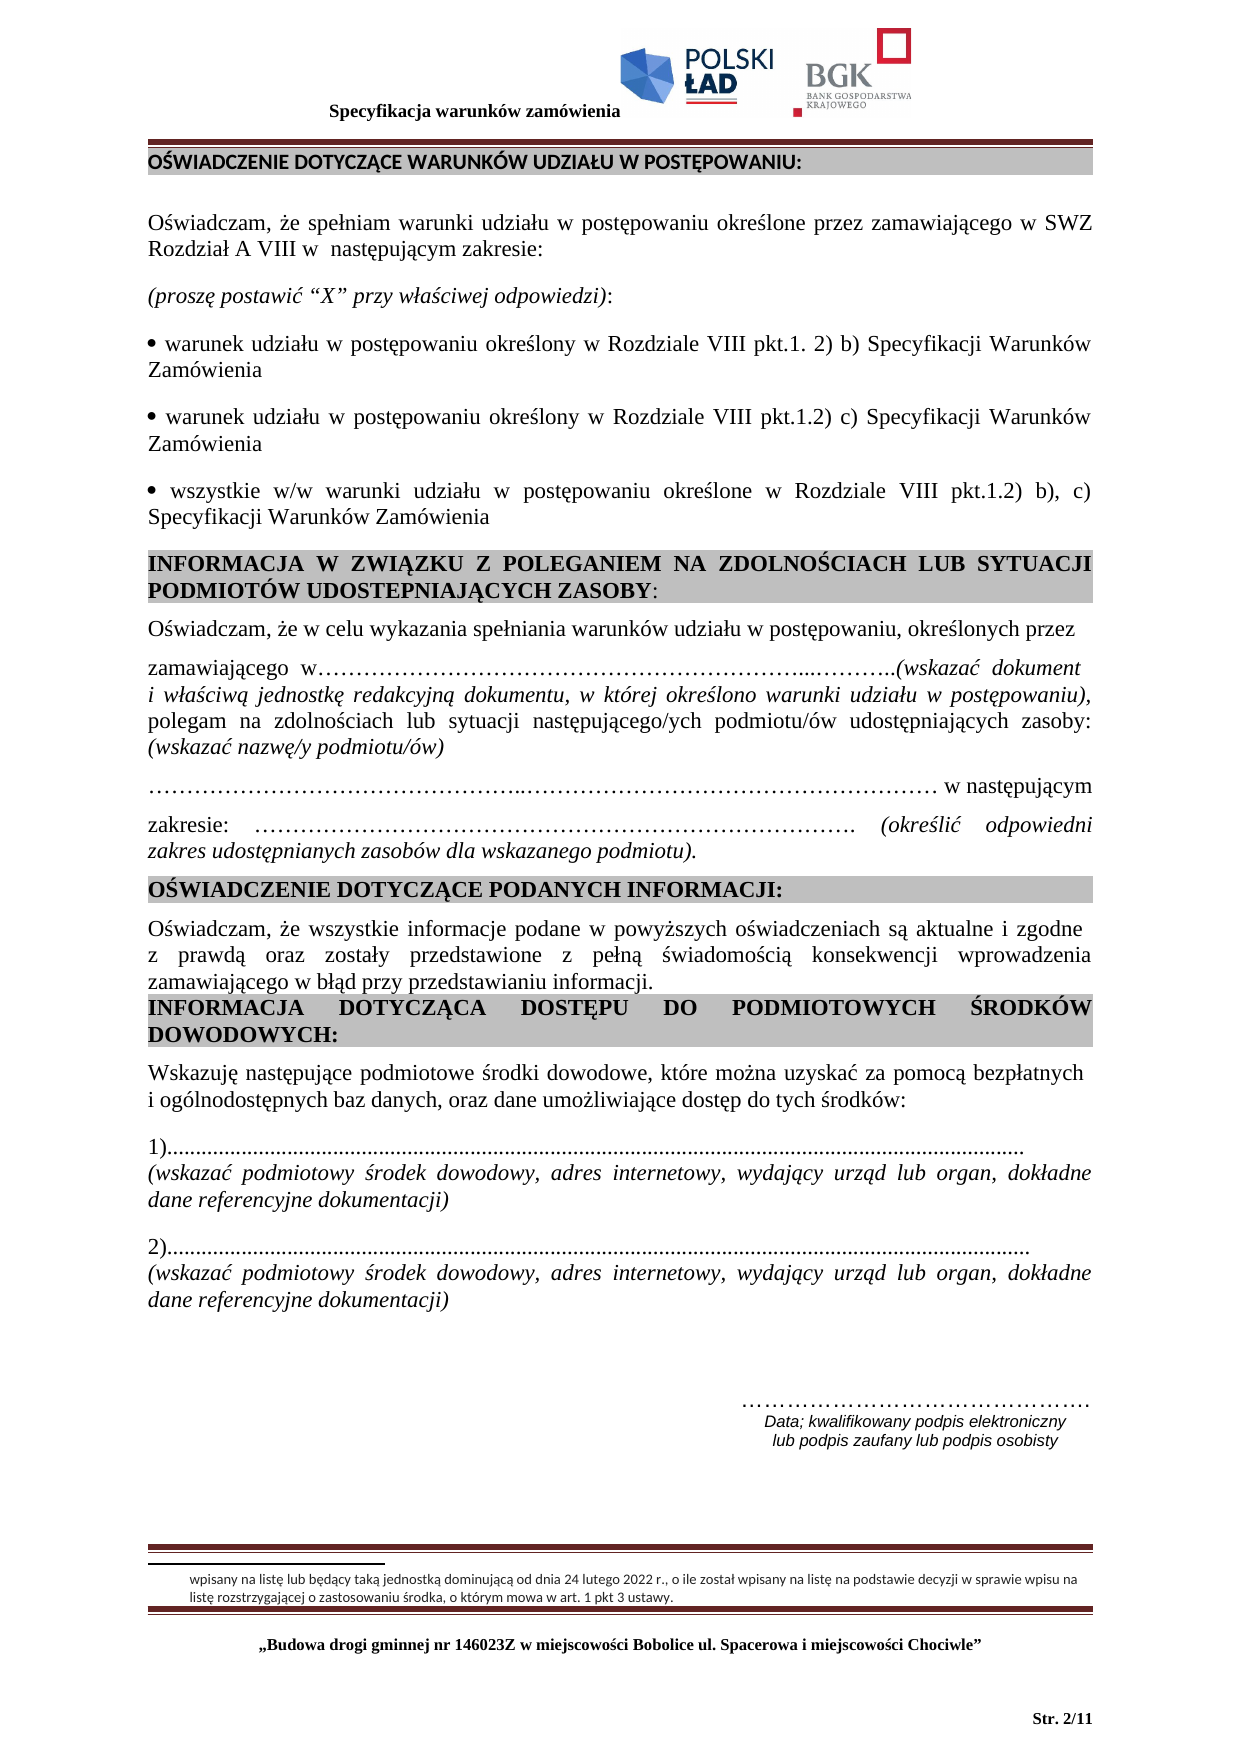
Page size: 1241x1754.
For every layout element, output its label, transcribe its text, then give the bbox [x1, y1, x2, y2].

text Wskazuję następujące podmiotowe środki dowodowe, które można uzyskać za pomocą bezpłatnych i ogólnodostępnych baz danych, oraz dane umożliwiające dostęp do tych środków: [148, 1059, 1093, 1112]
text …………………………………………..……………………………………………… w następującym [148, 772, 1093, 799]
text lub podpis zaufany lub podpis osobisty [738, 1431, 1093, 1450]
text Oświadczam, że spełniam warunki udziału w postępowaniu określone przez zamawiającego w SWZ Rozdział A VIII w następującym zakresie: [148, 209, 1093, 262]
text INFORMACJA DOTYCZĄCA DOSTĘPU DO PODMIOTOWYCH ŚRODKÓW DOWODOWYCH: [148, 994, 1093, 1047]
picture [620, 28, 912, 118]
text ………………………………………. [738, 1386, 1093, 1412]
text wszystkie w/w warunki udziału w postępowaniu określone w Rozdziale VIII pkt.1.2) b), c) Specyfikacji Warunków Zamówienia [148, 477, 1093, 529]
text Data; kwalifikowany podpis elektroniczny [738, 1412, 1093, 1431]
text 2)....................................................................................................................................................... (wskazać podmiotowy środek dowodowy, adres internetowy, wydający urząd lub organ, dokładne dane referencyjne dokumentacji) [148, 1233, 1093, 1312]
text OŚWIADCZENIE DOTYCZĄCE WARUNKÓW UDZIAŁU W POSTĘPOWANIU: [148, 148, 1093, 175]
text zamawiającego w………………………………………………………...………..(wskazać dokument i właściwą jednostkę redakcyjną dokumentu, w której określono warunki udziału w postępowaniu), polegam na zdolnościach lub sytuacji następującego/ych podmiotu/ów udostępniających zasoby: (wskazać nazwę/y podmiotu/ów) [148, 654, 1093, 760]
text zakresie: ……………………………………………………………………. (określić odpowiedni zakres udostępnianych zasobów dla wskazanego podmiotu). [148, 811, 1093, 864]
text OŚWIADCZENIE DOTYCZĄCE PODANYCH INFORMACJI: [148, 876, 1093, 903]
text (proszę postawić “X” przy właściwej odpowiedzi): [148, 282, 1093, 309]
text warunek udziału w postępowaniu określony w Rozdziale VIII pkt.1. 2) b) Specyfikacji Warunków Zamówienia [148, 330, 1093, 382]
text Oświadczam, że w celu wykazania spełniania warunków udziału w postępowaniu, określonych przez [148, 616, 1093, 642]
text INFORMACJA W ZWIĄZKU Z POLEGANIEM NA ZDOLNOŚCIACH LUB SYTUACJI PODMIOTÓW UDOSTEPNIAJĄCYCH ZASOBY: [148, 550, 1093, 603]
text warunek udziału w postępowaniu określony w Rozdziale VIII pkt.1.2) c) Specyfikacji Warunków Zamówienia [148, 403, 1093, 456]
text 1)...................................................................................................................................................... (wskazać podmiotowy środek dowodowy, adres internetowy, wydający urząd lub organ, dokładne dane referencyjne dokumentacji) [148, 1133, 1093, 1212]
text Oświadczam, że wszystkie informacje podane w powyższych oświadczeniach są aktualne i zgodne z prawdą oraz zostały przedstawione z pełną świadomością konsekwencji wprowadzenia zamawiającego w błąd przy przedstawianiu informacji. [148, 915, 1093, 994]
